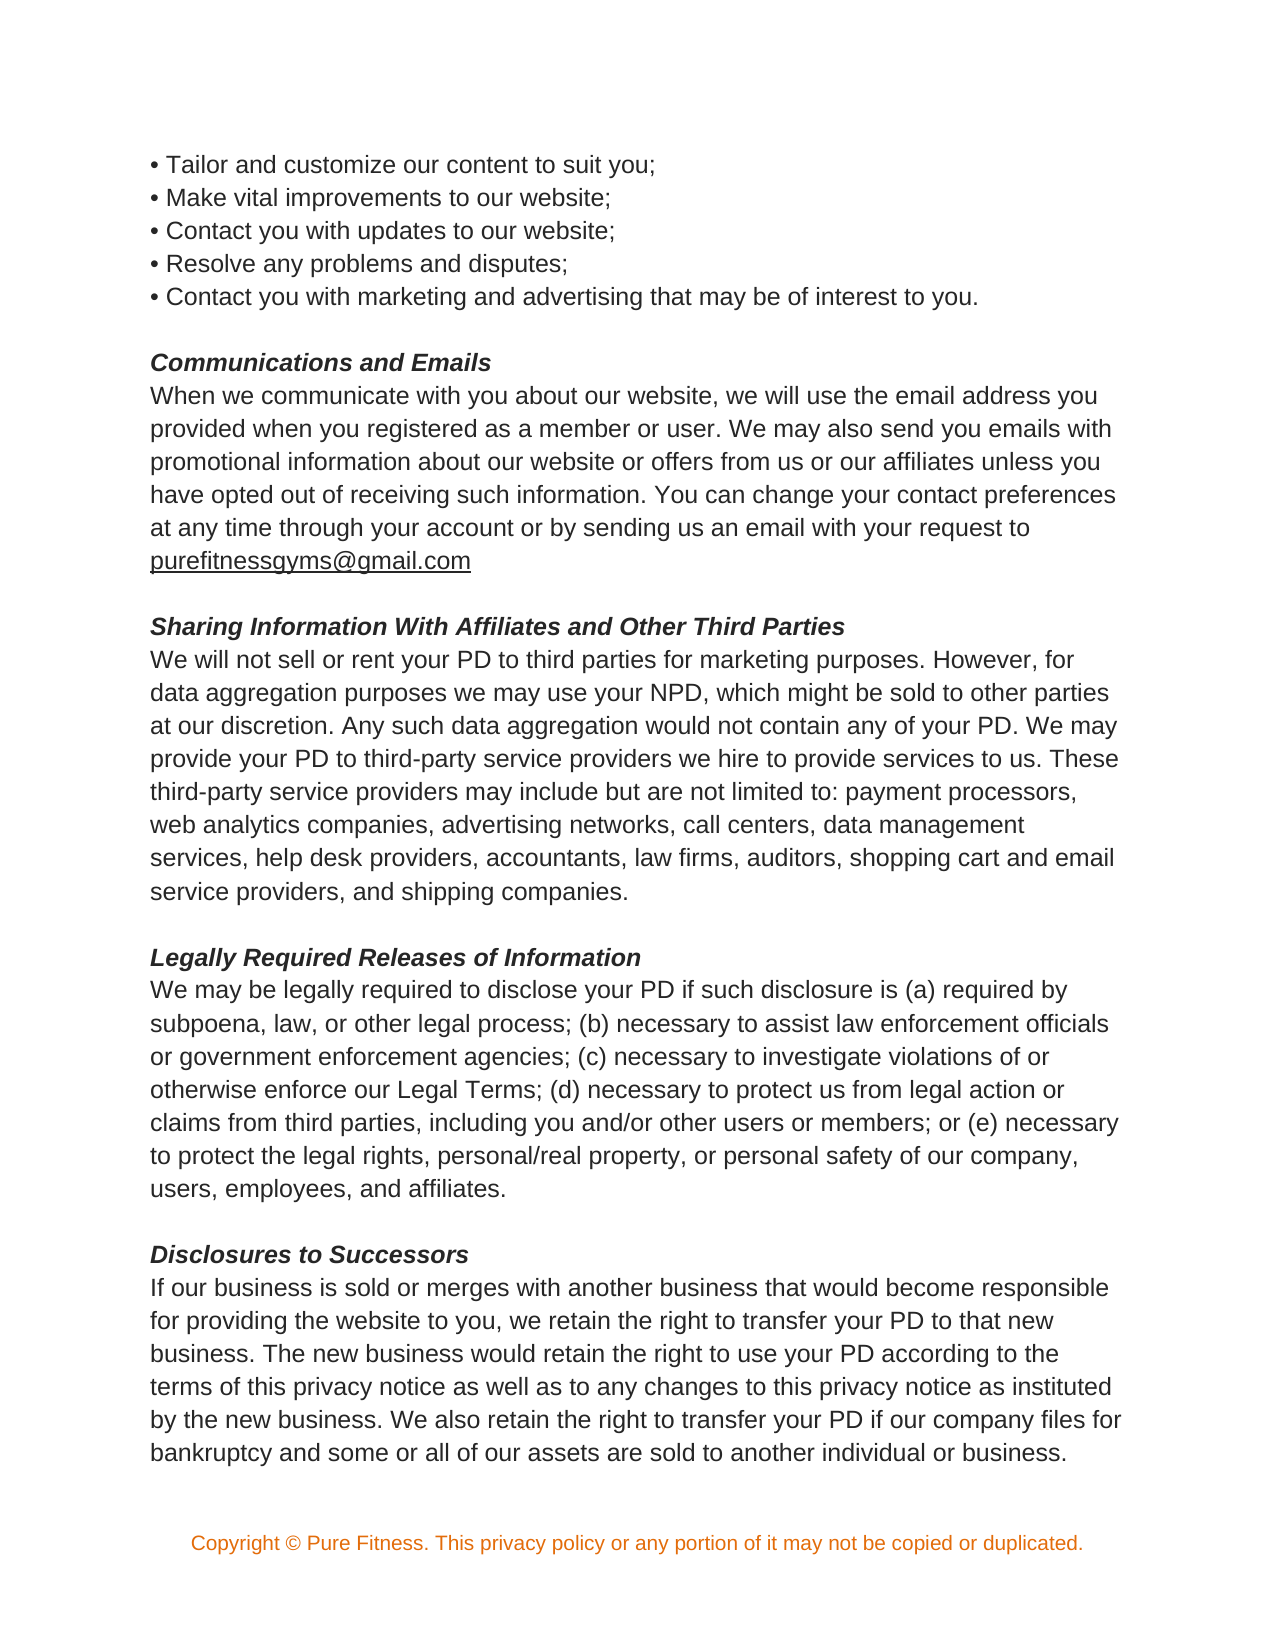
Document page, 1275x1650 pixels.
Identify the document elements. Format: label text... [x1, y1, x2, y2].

text Sharing Information With Affiliates and Other Third Parties [150, 612, 1125, 641]
text Disclosures to Successors [150, 1240, 1125, 1268]
text • Make vital improvements to our website; [150, 183, 1125, 212]
text • Tailor and customize our content to suit you; [150, 150, 1125, 179]
text Legally Required Releases of Information [150, 942, 1125, 971]
text We may be legally required to disclose your PD if such disclosure is (a) required by subpoena, law, or other legal process; (b) necessary to assist law enforcement officials or government enforcement agencies; (c) necessary to investigate violations of or otherwise enforce our Legal Terms; (d) necessary to protect us from legal action or claims from third parties, including you and/or other users or members; or (e) necessary to protect the legal rights, personal/real property, or personal safety of our company, users, employees, and affiliates. [150, 976, 1125, 1202]
text • Contact you with marketing and advertising that may be of interest to you. [150, 282, 1125, 311]
text • Contact you with updates to our website; [150, 216, 1125, 245]
text • Resolve any problems and disputes; [150, 249, 1125, 278]
text When we communicate with you about our website, we will use the email address you provided when you registered as a member or user. We may also send you emails with promotional information about our website or offers from us or our affiliates unless you have opted out of receiving such information. You can change your contact preferences at any time through your account or by sending us an email with your request to purefitnessgyms@gmail.com [150, 381, 1125, 575]
text If our business is sold or merges with another business that would become responsible for providing the website to you, we retain the right to transfer your PD to that new business. The new business would retain the right to use your PD according to the terms of this privacy notice as well as to any changes to this privacy notice as instituted by the new business. We also retain the right to transfer your PD if our company files for bankruptcy and some or all of our assets are sold to another individual or business. [150, 1273, 1125, 1467]
text We will not sell or rent your PD to third parties for marketing purposes. However, for data aggregation purposes we may use your NPD, which might be sold to other parties at our discretion. Any such data aggregation would not contain any of your PD. We may provide your PD to third-party service providers we hire to provide services to us. These third-party service providers may include but are not limited to: payment processors, web analytics companies, advertising networks, call centers, data management services, help desk providers, accountants, law firms, auditors, shopping cart and email service providers, and shipping companies. [150, 645, 1125, 905]
text Communications and Emails [150, 348, 1125, 377]
